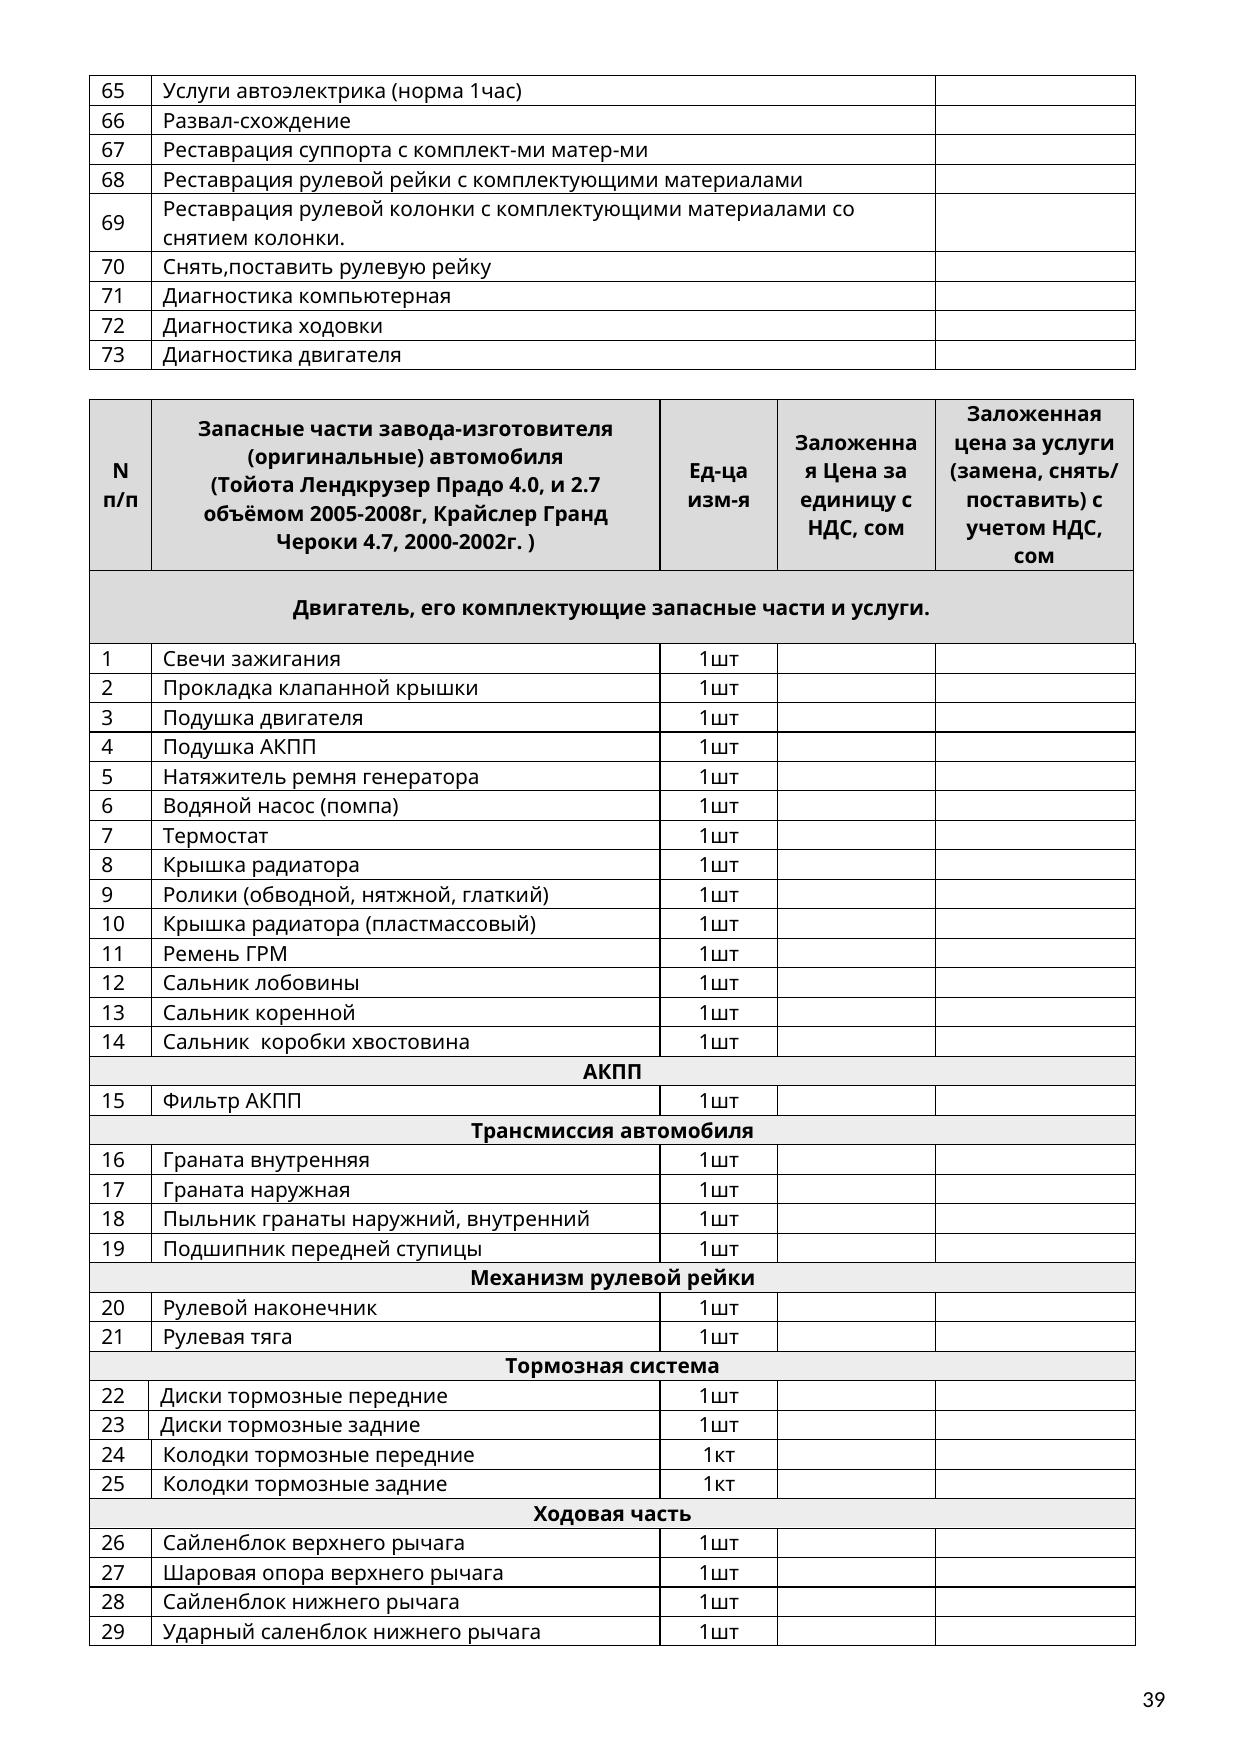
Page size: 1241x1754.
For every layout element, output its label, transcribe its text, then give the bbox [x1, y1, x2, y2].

table_cell 6 [90, 791, 151, 820]
table_cell [778, 1322, 935, 1351]
table_cell 1шт [661, 1234, 777, 1262]
table_cell Услуги автоэлектрика (норма 1час) [152, 76, 935, 105]
table_cell [778, 1558, 935, 1586]
table_cell Диски тормозные задние [149, 1411, 659, 1439]
table_cell 9 [90, 880, 151, 908]
table_cell [936, 733, 1135, 761]
table_cell Развал-схождение [152, 106, 935, 134]
table_cell 25 [90, 1470, 151, 1498]
table_cell [936, 1558, 1135, 1586]
table_cell 14 [90, 1027, 151, 1056]
table_cell 65 [90, 76, 151, 105]
table_cell 1шт [661, 733, 777, 761]
table_cell 67 [90, 135, 151, 164]
table_cell 1шт [661, 644, 777, 672]
table_cell [936, 282, 1135, 310]
table_cell [936, 1470, 1135, 1498]
table_cell 1шт [661, 1145, 777, 1174]
table_cell 23 [90, 1411, 148, 1439]
table_cell [778, 968, 935, 997]
table_cell [936, 644, 1135, 672]
table_cell 1шт [661, 1175, 777, 1203]
table_cell [936, 252, 1135, 281]
table_cell Реставрация рулевой рейки с комплектующими материалами [152, 165, 935, 193]
table_cell [778, 1529, 935, 1557]
table_cell [778, 850, 935, 879]
table_cell [936, 1588, 1135, 1616]
table_cell Реставрация суппорта с комплект-ми матер-ми [152, 135, 935, 164]
table_cell [778, 644, 935, 672]
table_cell [936, 1529, 1135, 1557]
table_cell 28 [90, 1588, 151, 1616]
table_cell Крышка радиатора (пластмассовый) [152, 909, 659, 938]
table_cell 13 [90, 998, 151, 1026]
table_cell 18 [90, 1204, 151, 1233]
table_cell Рулевой наконечник [152, 1293, 659, 1321]
table_cell 70 [90, 252, 151, 281]
table_cell 22 [90, 1381, 148, 1409]
table_cell 1шт [661, 968, 777, 997]
table_cell 16 [90, 1145, 151, 1174]
table_cell [778, 1588, 935, 1616]
table_cell [936, 194, 1135, 251]
table_cell 26 [90, 1529, 151, 1557]
table_cell 17 [90, 1175, 151, 1203]
table_cell Механизм рулевой рейки [90, 1263, 1135, 1292]
table_cell 1шт [661, 1411, 777, 1439]
table_cell [936, 703, 1135, 731]
table_cell 11 [90, 939, 151, 967]
table_cell 1шт [661, 1293, 777, 1321]
table_cell Фильтр АКПП [152, 1086, 659, 1115]
table_cell [778, 674, 935, 702]
table_cell Крышка радиатора [152, 850, 659, 879]
table_cell [936, 1145, 1135, 1174]
table_cell 1шт [661, 821, 777, 849]
table_cell [778, 1293, 935, 1321]
table_cell [778, 998, 935, 1026]
table_cell 1шт [661, 1529, 777, 1557]
table_cell Ходовая часть [90, 1499, 1135, 1527]
table_cell [778, 909, 935, 938]
table_cell 3 [90, 703, 151, 731]
table_cell 21 [90, 1322, 151, 1351]
table_cell 1кт [661, 1470, 777, 1498]
table_cell Свечи зажигания [152, 644, 659, 672]
table_cell Ремень ГРМ [152, 939, 659, 967]
table_cell [936, 76, 1135, 105]
table_cell [936, 1411, 1135, 1439]
table_cell [778, 1234, 935, 1262]
table_cell 1шт [661, 1558, 777, 1586]
table_cell [778, 1470, 935, 1498]
table_cell 1шт [661, 880, 777, 908]
table_cell [936, 1322, 1135, 1351]
table_cell [936, 968, 1135, 997]
table_cell [936, 165, 1135, 193]
table_cell [778, 1086, 935, 1115]
table_cell 19 [90, 1234, 151, 1262]
table_cell Снять,поставить рулевую рейку [152, 252, 935, 281]
table_cell 10 [90, 909, 151, 938]
table_cell АКПП [90, 1057, 1135, 1085]
table_cell 71 [90, 282, 151, 310]
table_cell Граната наружная [152, 1175, 659, 1203]
table_cell Диагностика компьютерная [152, 282, 935, 310]
table_cell [936, 821, 1135, 849]
table_cell 1шт [661, 1322, 777, 1351]
table_cell 1шт [661, 1027, 777, 1056]
table_cell 1шт [661, 1086, 777, 1115]
table_cell [936, 1086, 1135, 1115]
table_cell [936, 850, 1135, 879]
table_cell [936, 674, 1135, 702]
table_cell Диагностика двигателя [152, 341, 935, 369]
table_cell 29 [90, 1617, 151, 1645]
table_cell [778, 703, 935, 731]
table_cell Водяной насос (помпа) [152, 791, 659, 820]
table_cell 1шт [661, 674, 777, 702]
table_cell Диски тормозные передние [149, 1381, 659, 1409]
table_cell [936, 1234, 1135, 1262]
table_cell Колодки тормозные задние [152, 1470, 659, 1498]
table_cell 15 [90, 1086, 151, 1115]
table_cell [778, 1175, 935, 1203]
table_cell Прокладка клапанной крышки [152, 674, 659, 702]
table_cell 2 [90, 674, 151, 702]
table_cell Подушка АКПП [152, 733, 659, 761]
table_cell Реставрация рулевой колонки с комплектующими материалами со снятием колонки. [152, 194, 935, 251]
table_cell Ролики (обводной, нятжной, глаткий) [152, 880, 659, 908]
table_cell Сальник коробки хвостовина [152, 1027, 659, 1056]
table_header Запасные части завода-изготовителя (оригинальные) автомобиля (Тойота Лендкрузер Прадо 4.0, и 2.7 объёмом 2005-2008г, Крайслер Гранд Чероки 4.7, 2000-2002г. ) [152, 400, 659, 570]
table_cell [936, 880, 1135, 908]
table_cell 68 [90, 165, 151, 193]
table_cell Ударный саленблок нижнего рычага [152, 1617, 659, 1645]
table_cell 1шт [661, 909, 777, 938]
table_cell 1шт [661, 939, 777, 967]
table_cell 1шт [661, 1204, 777, 1233]
table_cell 1шт [661, 703, 777, 731]
table_cell [778, 821, 935, 849]
table_cell [936, 1381, 1135, 1409]
table_cell 4 [90, 733, 151, 761]
table_cell 73 [90, 341, 151, 369]
table_cell [936, 311, 1135, 339]
table_cell Подшипник передней ступицы [152, 1234, 659, 1262]
table_cell [778, 1440, 935, 1468]
table_cell [936, 1293, 1135, 1321]
table_cell [936, 762, 1135, 790]
table_cell Рулевая тяга [152, 1322, 659, 1351]
table_cell 24 [90, 1440, 151, 1468]
table_header Заложенная цена за услуги (замена, снять/ поставить) с учетом НДС, сом [936, 400, 1133, 570]
table_cell 1шт [661, 762, 777, 790]
table_cell [936, 909, 1135, 938]
table_cell Граната внутренняя [152, 1145, 659, 1174]
table_cell [778, 1027, 935, 1056]
table_cell Трансмиссия автомобиля [90, 1116, 1135, 1144]
table_cell 20 [90, 1293, 151, 1321]
table_cell [936, 1617, 1135, 1645]
table_cell [936, 791, 1135, 820]
table_cell 1шт [661, 1617, 777, 1645]
table_header Заложенная Цена за единицу с НДС, сом [778, 400, 935, 570]
table_cell [778, 939, 935, 967]
table_cell Натяжитель ремня генератора [152, 762, 659, 790]
table_cell Подушка двигателя [152, 703, 659, 731]
table_cell [778, 1145, 935, 1174]
table_cell [936, 939, 1135, 967]
table_header N п/п [90, 400, 151, 570]
table_cell 1 [90, 644, 151, 672]
table_cell Пыльник гранаты наружний, внутренний [152, 1204, 659, 1233]
table_cell [936, 1204, 1135, 1233]
table_cell [936, 998, 1135, 1026]
table_cell [778, 791, 935, 820]
table_cell [936, 1440, 1135, 1468]
table_cell 1шт [661, 850, 777, 879]
table_cell Сальник коренной [152, 998, 659, 1026]
table_cell Сальник лобовины [152, 968, 659, 997]
table_cell [778, 1411, 935, 1439]
table_cell Колодки тормозные передние [152, 1440, 659, 1468]
table_cell 1кт [661, 1440, 777, 1468]
table_cell [778, 762, 935, 790]
table_cell [936, 1175, 1135, 1203]
table_cell [778, 733, 935, 761]
table_cell 27 [90, 1558, 151, 1586]
table_cell [936, 1027, 1135, 1056]
table_cell Диагностика ходовки [152, 311, 935, 339]
table_cell 1шт [661, 1588, 777, 1616]
table_cell 1шт [661, 998, 777, 1026]
table_cell 12 [90, 968, 151, 997]
table_cell Двигатель, его комплектующие запасные части и услуги. [90, 571, 1133, 643]
table_cell 7 [90, 821, 151, 849]
table_cell Термостат [152, 821, 659, 849]
table_cell Сайленблок нижнего рычага [152, 1588, 659, 1616]
table_cell [936, 341, 1135, 369]
table_cell 5 [90, 762, 151, 790]
table_cell Шаровая опора верхнего рычага [152, 1558, 659, 1586]
table_cell 69 [90, 194, 151, 251]
table_cell 1шт [661, 1381, 777, 1409]
table_cell 66 [90, 106, 151, 134]
table_cell [936, 106, 1135, 134]
table_cell [936, 135, 1135, 164]
table_cell 72 [90, 311, 151, 339]
table_cell Сайленблок верхнего рычага [152, 1529, 659, 1557]
table_header Ед-ца изм-я [661, 400, 777, 570]
table_cell [778, 1617, 935, 1645]
table_cell [778, 1381, 935, 1409]
table_cell [778, 1204, 935, 1233]
table_cell 8 [90, 850, 151, 879]
table_cell Тормозная система [90, 1352, 1135, 1380]
table_cell [778, 880, 935, 908]
table_cell 1шт [661, 791, 777, 820]
